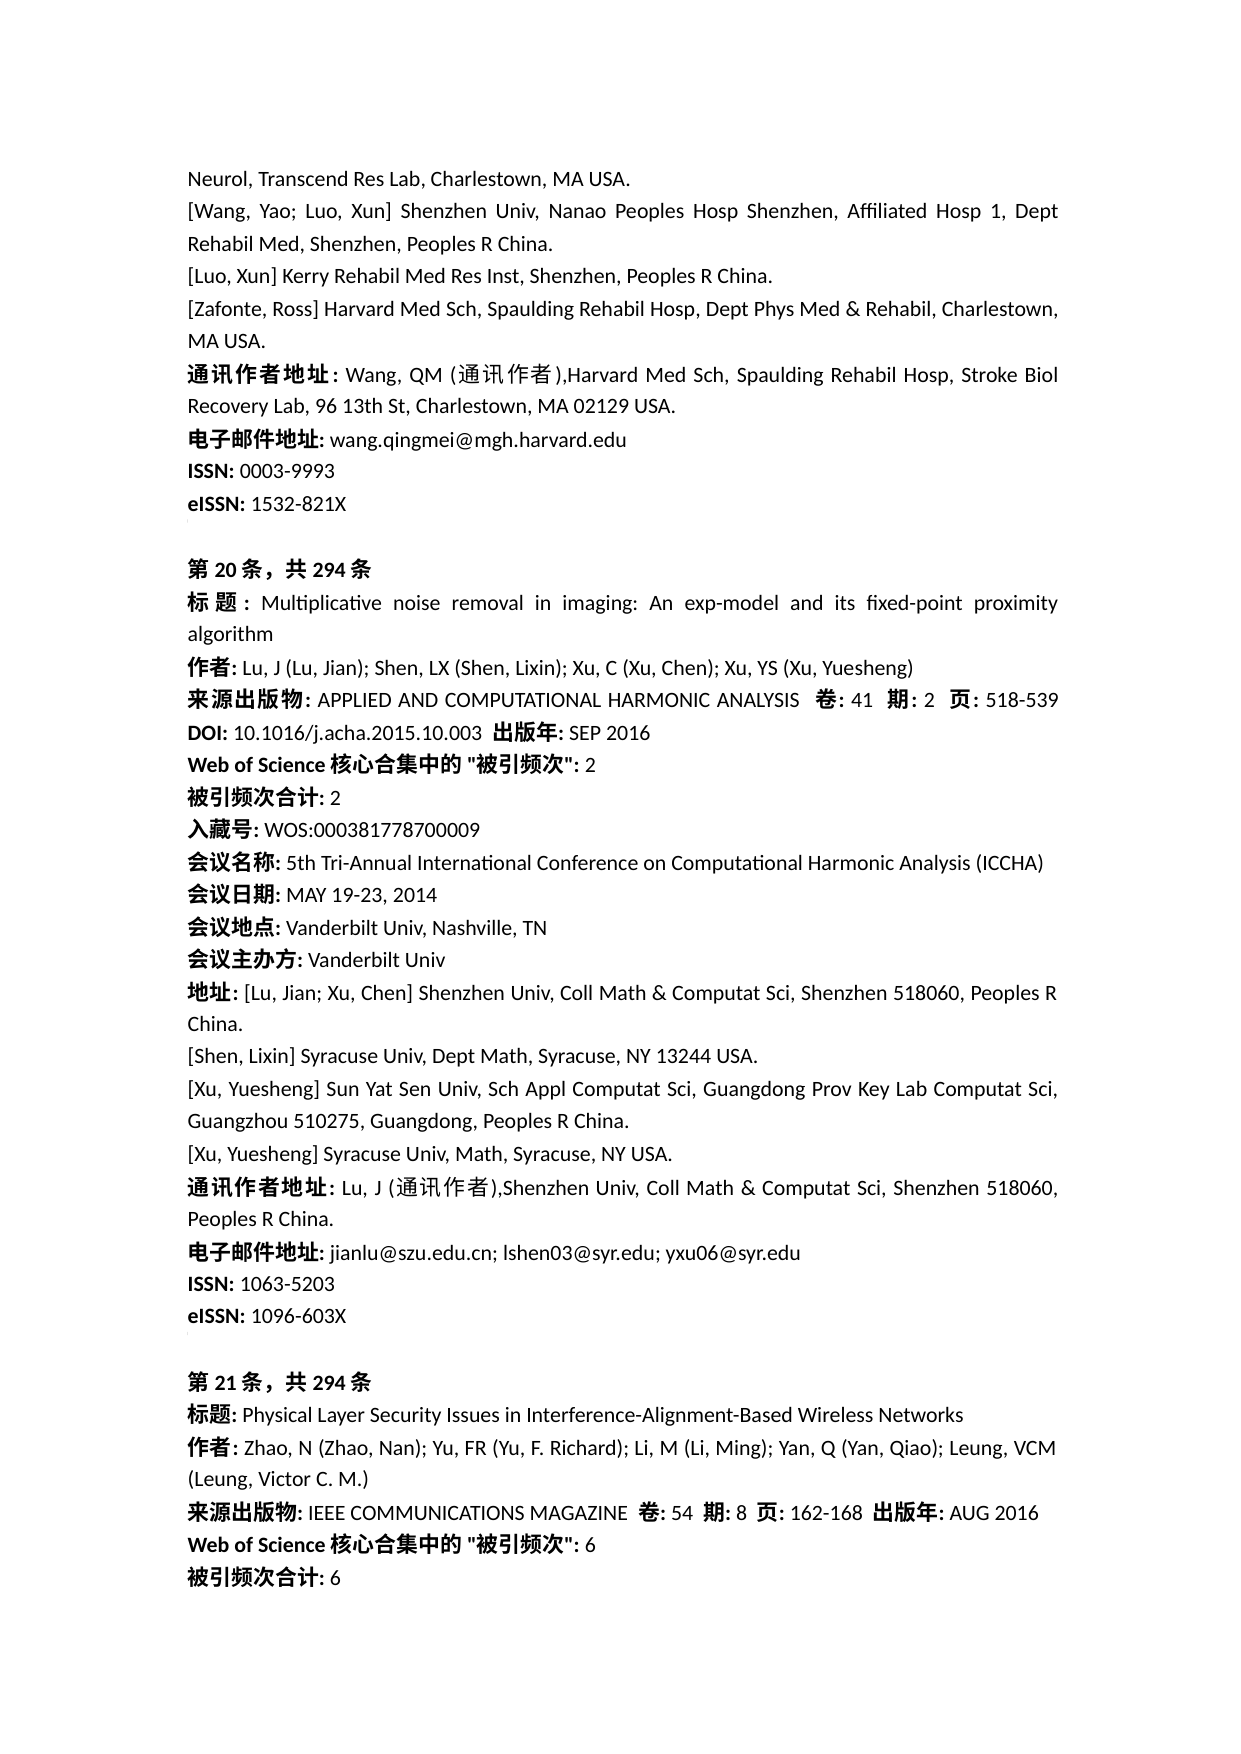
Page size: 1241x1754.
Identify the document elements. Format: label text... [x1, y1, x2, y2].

table_cell Web of Science 核心合集中的 "被引频次": 6 [188, 1527, 1059, 1559]
table_cell 会议日期: MAY 19-23, 2014 [188, 877, 1059, 909]
table_cell ISSN: 1063-5203 [188, 1267, 1059, 1299]
table_cell 标题: Multiplicative noise removal in imaging: An exp-model and its fixed-point proximity algorithm [188, 585, 1059, 649]
table_cell 会议主办方: Vanderbilt Univ [188, 942, 1059, 974]
table_header 第 20 条，共 294 条 [188, 552, 1059, 584]
table_cell 电子邮件地址: wang.qingmei@mgh.harvard.edu [188, 422, 1059, 454]
table_cell Web of Science 核心合集中的 "被引频次": 2 [188, 747, 1059, 779]
table_cell 通讯作者地址: Lu, J (通讯作者),Shenzhen Univ, Coll Math & Computat Sci, Shenzhen 518060, Peoples R China. [188, 1170, 1059, 1234]
table_cell 会议地点: Vanderbilt Univ, Nashville, TN [188, 910, 1059, 942]
table_cell 会议名称: 5th Tri-Annual International Conference on Computational Harmonic Analysis (ICCHA) [188, 845, 1059, 877]
table_cell 作者: Zhao, N (Zhao, Nan); Yu, FR (Yu, F. Richard); Li, M (Li, Ming); Yan, Q (Yan, Qiao); Leung, VCM (Leung, Victor C. M.) [188, 1430, 1059, 1494]
table_cell 地址: [Lu, Jian; Xu, Chen] Shenzhen Univ, Coll Math & Computat Sci, Shenzhen 518060, Peoples R China. [Shen, Lixin] Syracuse Univ, Dept Math, Syracuse, NY 13244 USA. [Xu, Yuesheng] Sun Yat Sen Univ, Sch Appl Computat Sci, Guangdong Prov Key Lab Computat Sci, Guangzhou 510275, Guangdong, Peoples R China. [Xu, Yuesheng] Syracuse Univ, Math, Syracuse, NY USA. [188, 975, 1059, 1169]
table_cell 通讯作者地址: Wang, QM (通讯作者),Harvard Med Sch, Spaulding Rehabil Hosp, Stroke Biol Recovery Lab, 96 13th St, Charlestown, MA 02129 USA. [188, 357, 1059, 422]
table_cell eISSN: 1532-821X [188, 487, 1059, 519]
table_cell 被引频次合计: 6 [188, 1560, 1059, 1592]
table_cell 来源出版物: APPLIED AND COMPUTATIONAL HARMONIC ANALYSIS 卷: 41 期: 2 页: 518-539 DOI: 10.1016/j.acha.2015.10.003 出版年: SEP 2016 [188, 682, 1059, 747]
table_cell 被引频次合计: 2 [188, 780, 1059, 812]
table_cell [188, 162, 1059, 357]
table_header 第 21 条，共 294 条 [188, 1365, 1059, 1397]
table_cell 标题: Physical Layer Security Issues in Interference-Alignment-Based Wireless Networks [188, 1397, 1059, 1429]
table_cell ISSN: 0003-9993 [188, 455, 1059, 487]
table_cell 来源出版物: IEEE COMMUNICATIONS MAGAZINE 卷: 54 期: 8 页: 162-168 出版年: AUG 2016 [188, 1495, 1059, 1527]
table_cell 作者: Lu, J (Lu, Jian); Shen, LX (Shen, Lixin); Xu, C (Xu, Chen); Xu, YS (Xu, Yuesheng) [188, 650, 1059, 682]
table_cell eISSN: 1096-603X [188, 1300, 1059, 1332]
table_cell 电子邮件地址: jianlu@szu.edu.cn; lshen03@syr.edu; yxu06@syr.edu [188, 1235, 1059, 1267]
table_cell 入藏号: WOS:000381778700009 [188, 812, 1059, 844]
